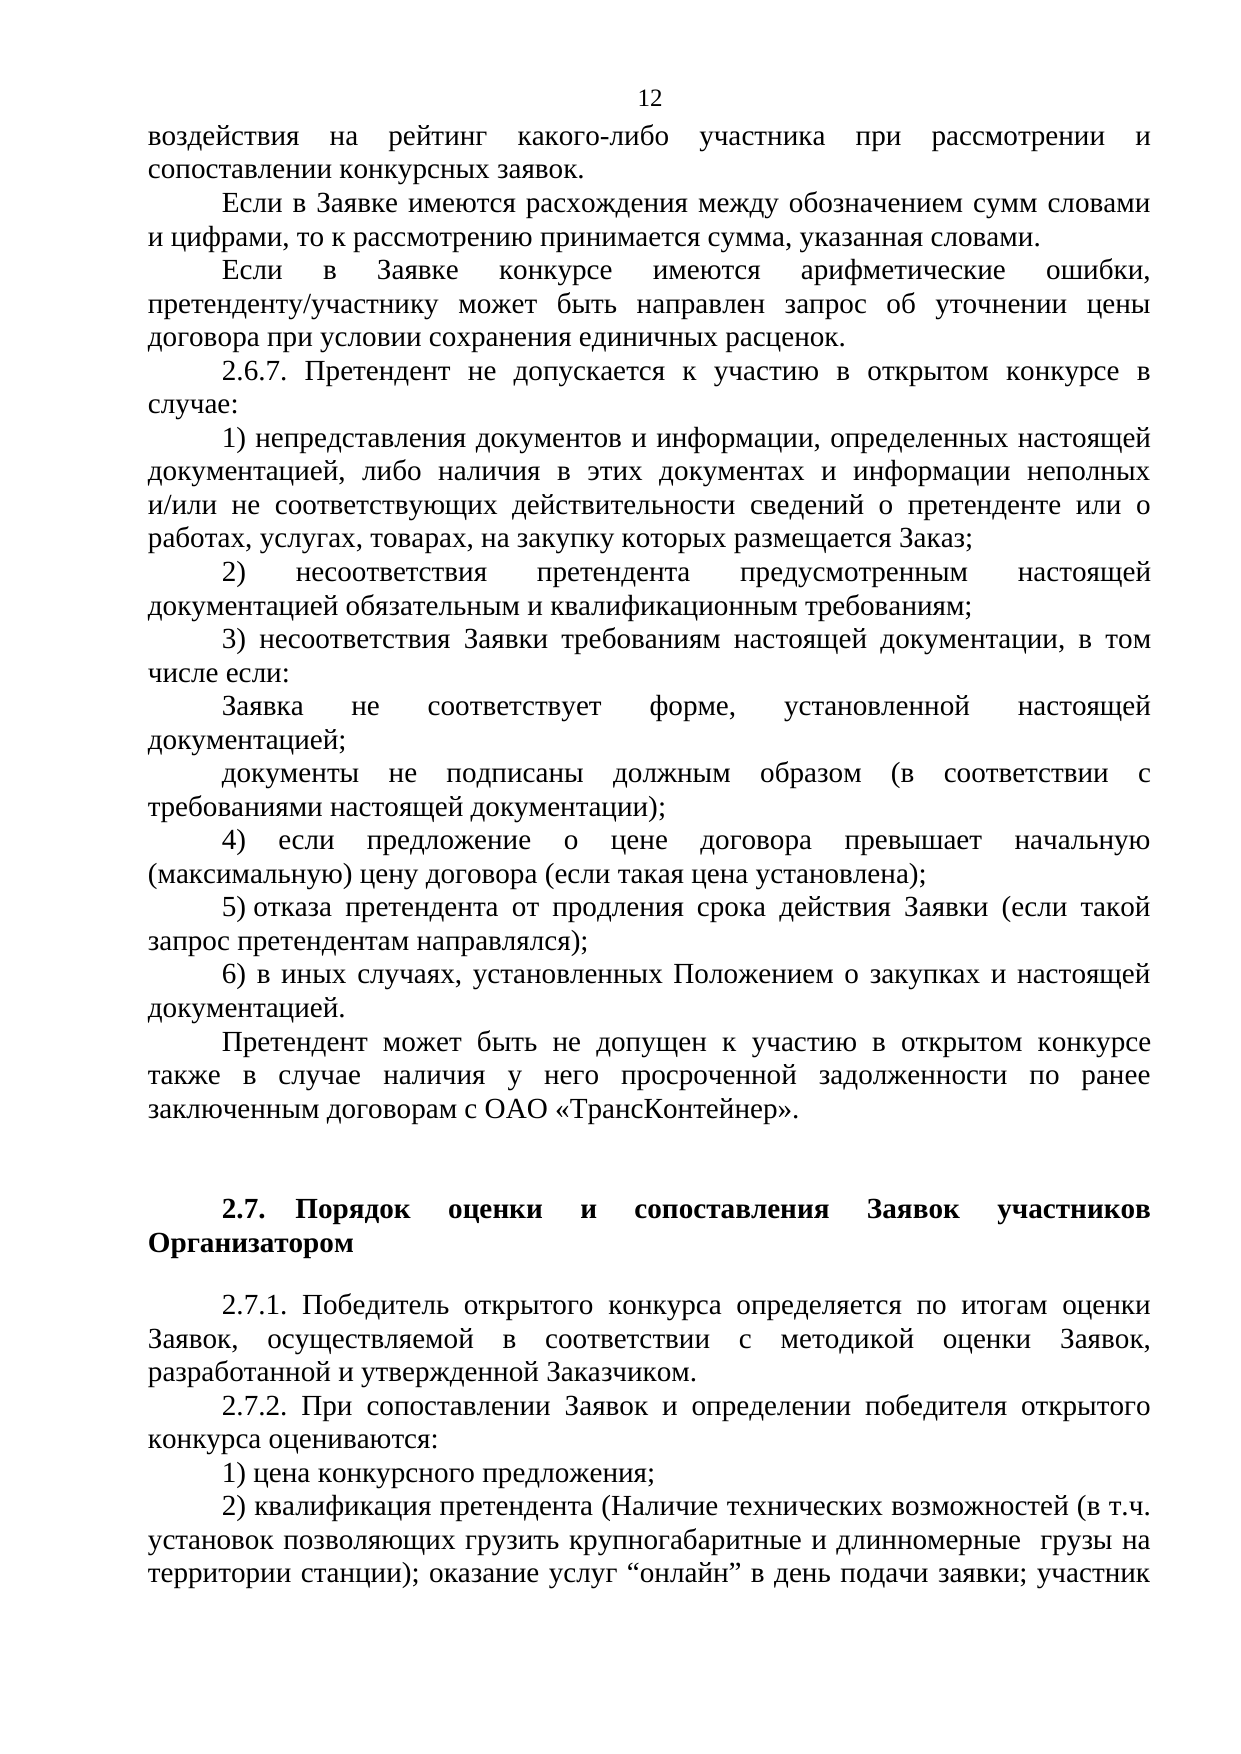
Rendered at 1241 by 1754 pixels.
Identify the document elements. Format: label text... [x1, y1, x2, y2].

subtitle Порядок оценки и сопоставления Заявок участников Организатором [148, 1191, 1152, 1258]
text 6) в иных случаях, установленных Положением о закупках и настоящей документацией. [148, 957, 1152, 1024]
text 4) если предложение о цене договора превышает начальную (максимальную) цену договора (если такая цена установлена); [148, 822, 1152, 889]
text Если в Заявке имеются расхождения между обозначением сумм словами и цифрами, то к рассмотрению принимается сумма, указанная словами. [148, 185, 1152, 252]
text 5) отказа претендента от продления срока действия Заявки (если такой запрос претендентам направлялся); [148, 889, 1152, 957]
text документы не подписаны должным образом (в соответствии с требованиями настоящей документации); [148, 755, 1152, 822]
text 1) непредставления документов и информации, определенных настоящей документацией, либо наличия в этих документах и информации неполных и/или не соответствующих действительности сведений о претенденте или о работах, услугах, товарах, на закупку которых размещается Заказ; [148, 420, 1152, 554]
text 2.7.2. При сопоставлении Заявок и определении победителя открытого конкурса оцениваются: [148, 1388, 1152, 1455]
text 2) несоответствия претендента предусмотренным настоящей документацией обязательным и квалификационным требованиям; [148, 554, 1152, 621]
text 2.6.7. Претендент не допускается к участию в открытом конкурсе в случае: [148, 353, 1152, 420]
text 2.7.1. Победитель открытого конкурса определяется по итогам оценки Заявок, осуществляемой в соответствии с методикой оценки Заявок, разработанной и утвержденной Заказчиком. [148, 1287, 1152, 1388]
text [148, 1488, 1152, 1589]
text Если в Заявке конкурсе имеются арифметические ошибки, претенденту/участнику может быть направлен запрос об уточнении цены договора при условии сохранения единичных расценок. [148, 252, 1152, 353]
text 1) цена конкурсного предложения; [148, 1455, 1152, 1488]
text Заявка не соответствует форме, установленной настоящей документацией; [148, 688, 1152, 755]
text 3) несоответствия Заявки требованиям настоящей документации, в том числе если: [148, 621, 1152, 688]
text Претендент может быть не допущен к участию в открытом конкурсе также в случае наличия у него просроченной задолженности по ранее заключенным договорам с ОАО «ТрансКонтейнер». [148, 1024, 1152, 1124]
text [148, 118, 1152, 185]
